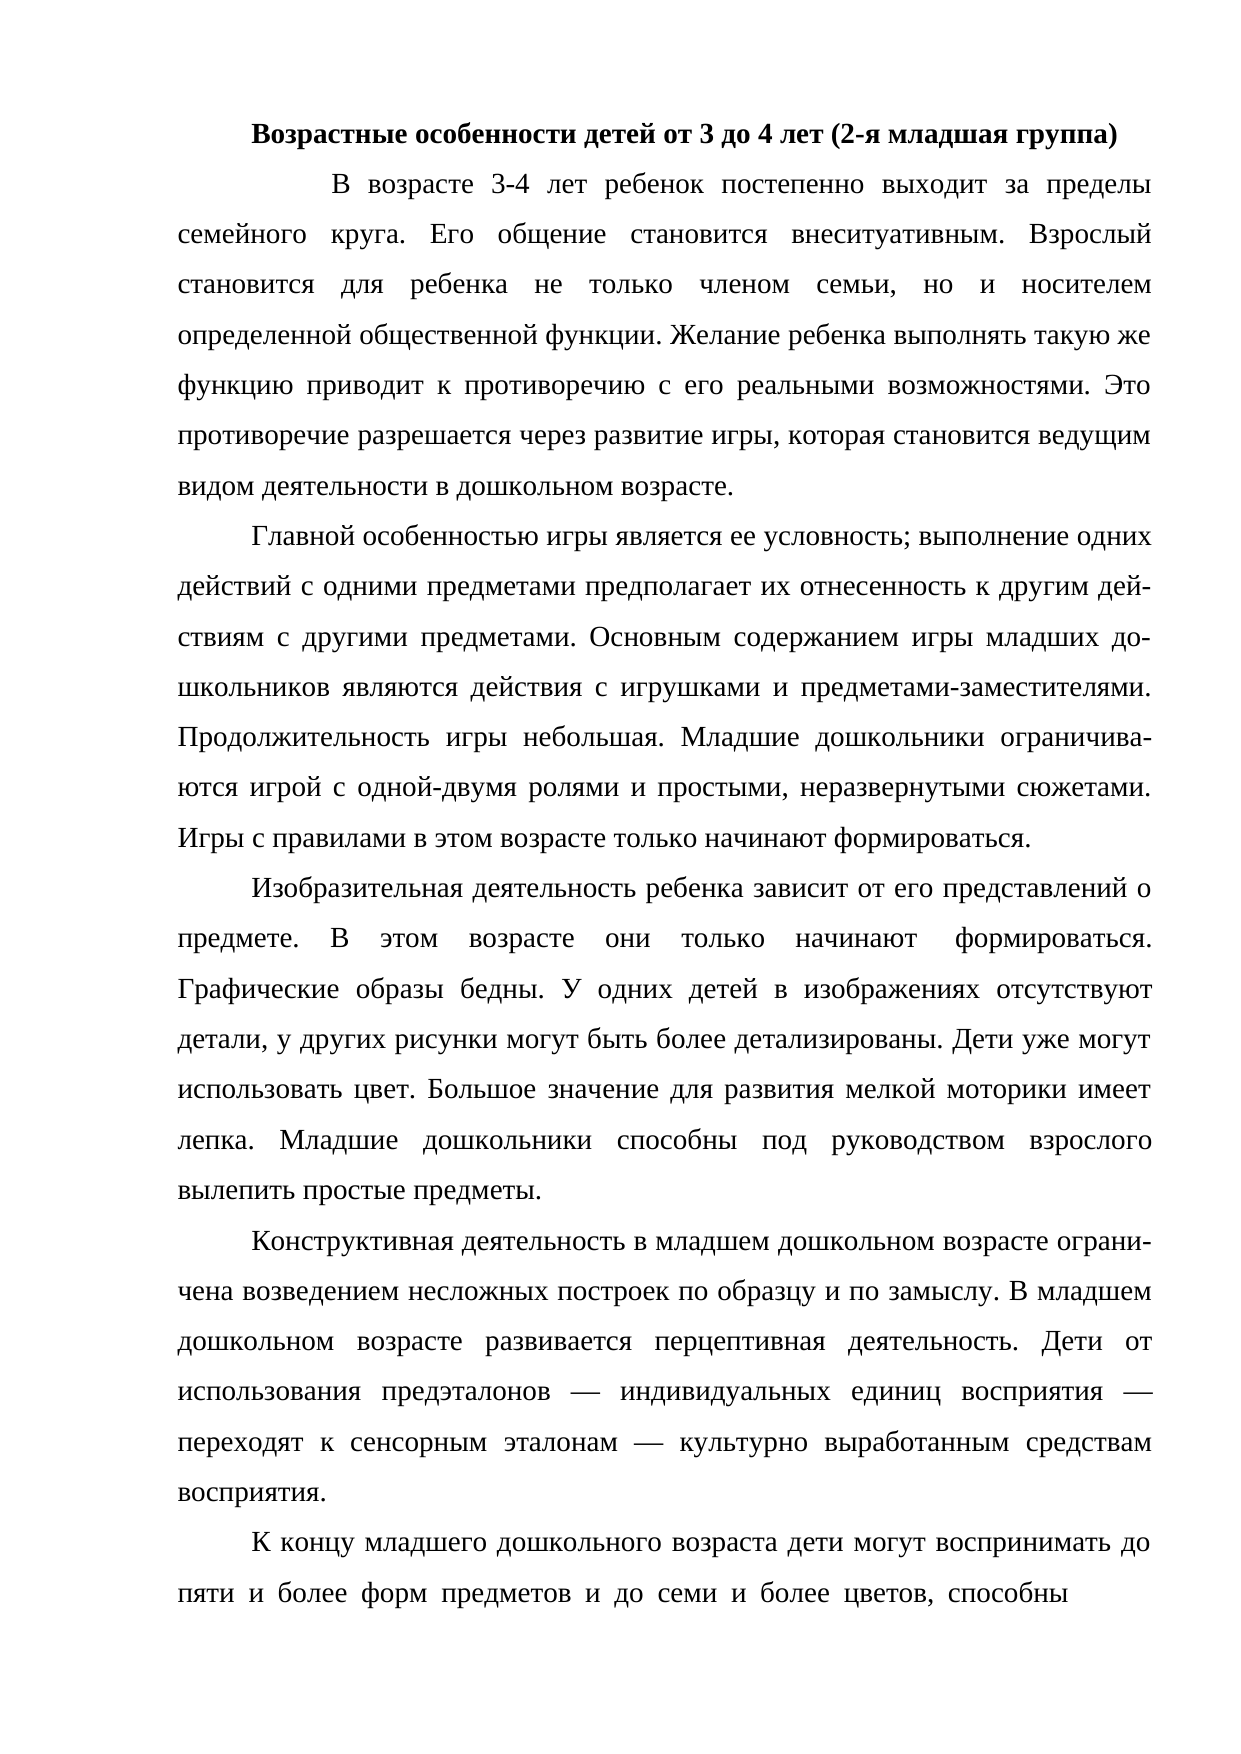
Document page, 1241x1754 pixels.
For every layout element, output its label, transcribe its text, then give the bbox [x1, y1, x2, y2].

text В возрасте 3-4 лет ребенок постепенно выходит за пределы семейного круга. Его общение становится внеситуативным. Взрослый становится для ребенка не только членом семьи, но и носителем определенной общественной функции. Желание ребенка выполнять такую же функцию приводит к противоречию с его реальными возможностями. Это противоречие разрешается через развитие игры, которая становится ведущим видом деятельности в дошкольном возрасте. [177, 166, 1152, 501]
text К концу младшего дошкольного возраста дети могут воспринимать до пяти и более форм предметов и до семи и более цветов, способны [177, 1524, 1151, 1608]
subtitle Возрастные особенности детей от 3 до 4 лет (2-я младшая группа) [251, 116, 1217, 149]
text Изобразительная деятельность ребенка зависит от его представлений о предмете. В этом возрасте они только начинают формироваться. Графические образы бедны. У одних детей в изображениях отсутствуют детали, у других рисунки могут быть более детализированы. Дети уже могут использовать цвет. Большое значение для развития мелкой моторики имеет лепка. Младшие дошкольники способны под руководством взрослого вылепить простые предметы. [177, 870, 1152, 1206]
text Главной особенностью игры является ее условность; выполнение одних действий с одними предметами предполагает их отнесенность к другим дей- ствиям с другими предметами. Основным содержанием игры младших до- школьников являются действия с игрушками и предметами-заместителями. Продолжительность игры небольшая. Младшие дошкольники ограничива- ются игрой с одной-двумя ролями и простыми, неразвернутыми сюжетами. Игры с правилами в этом возрасте только начинают формироваться. [177, 518, 1152, 853]
text Конструктивная деятельность в младшем дошкольном возрасте ограни- чена возведением несложных построек по образцу и по замыслу. В младшем дошкольном возрасте развивается перцептивная деятельность. Дети от использования предэталонов — индивидуальных единиц восприятия — переходят к сенсорным эталонам — культурно выработанным средствам восприятия. [177, 1223, 1152, 1508]
